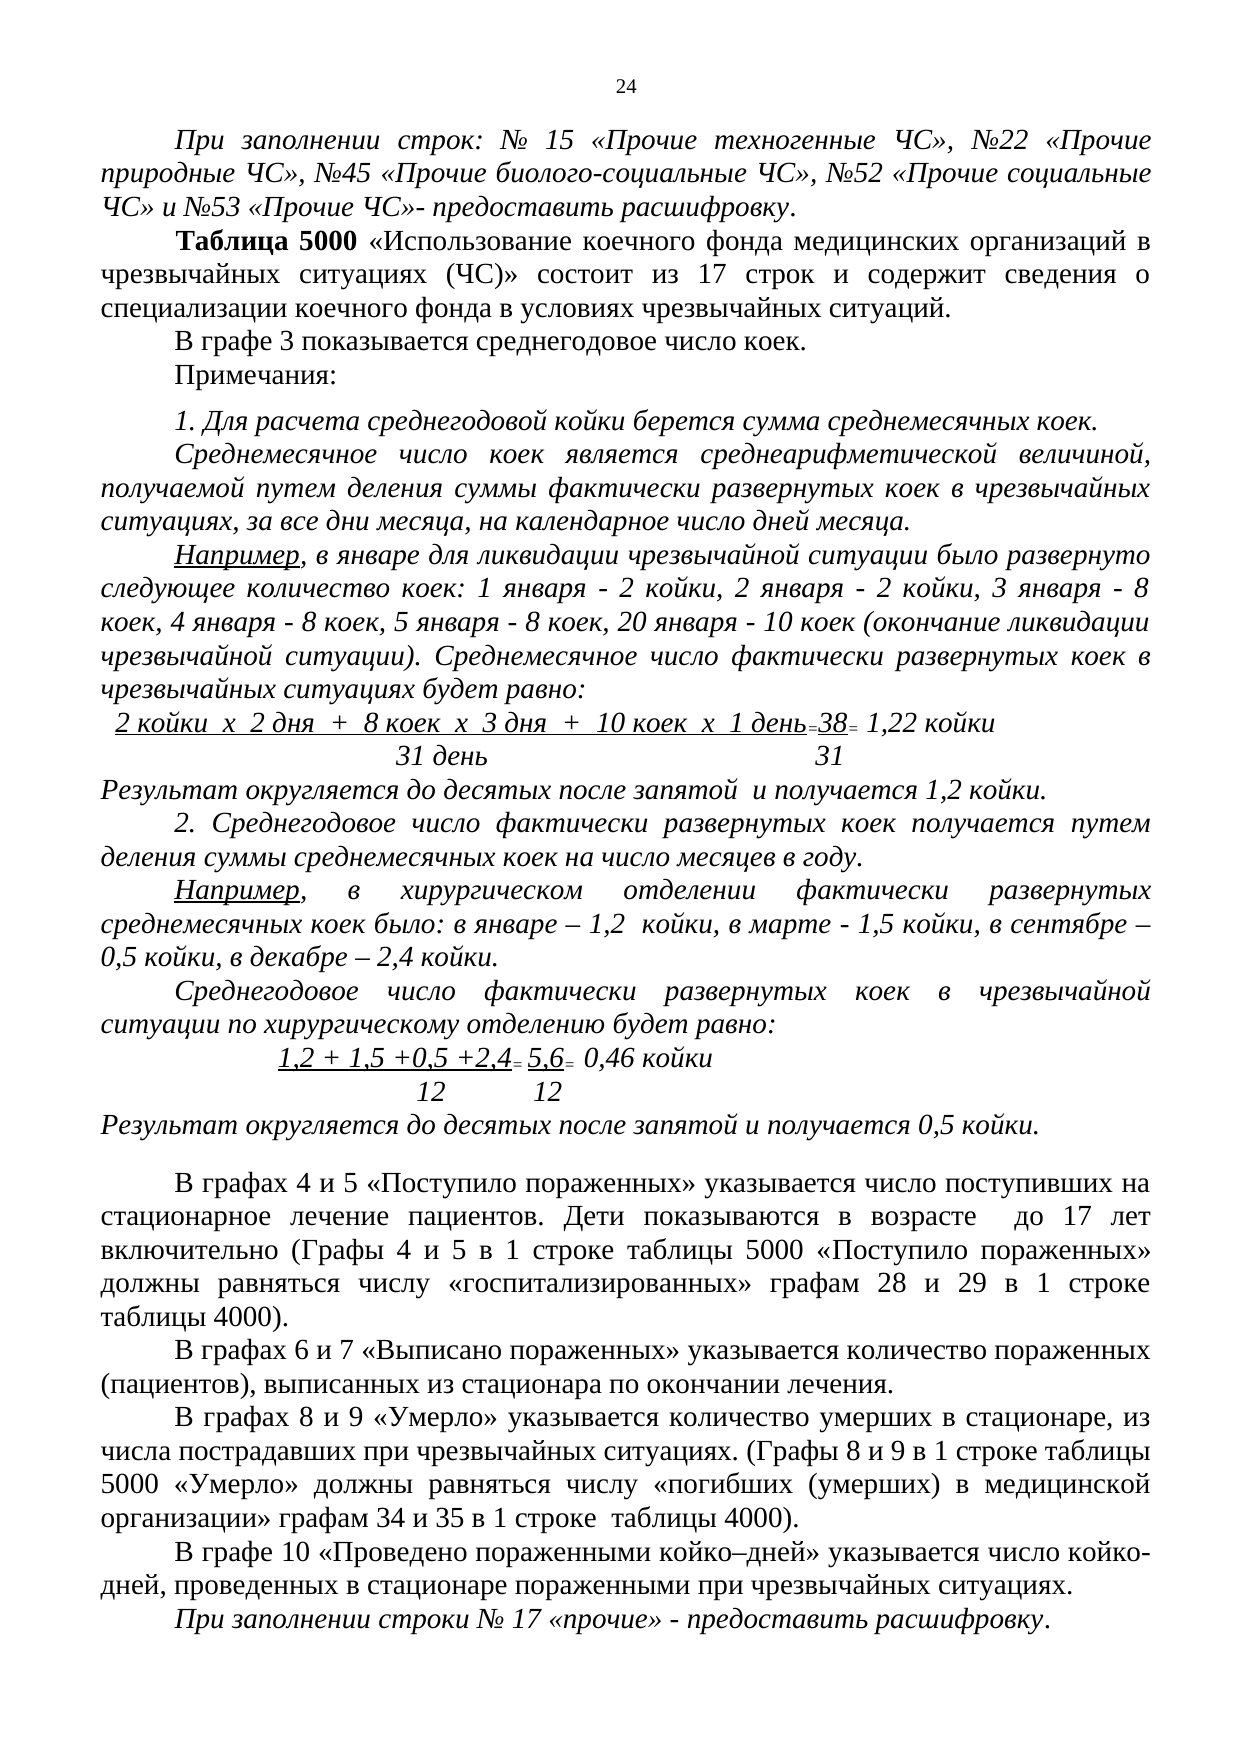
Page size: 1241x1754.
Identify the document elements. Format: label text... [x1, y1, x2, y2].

text В графе 3 показывается среднегодовое число коек. [100, 323, 1152, 357]
text Среднемесячное число коек является среднеарифметической величиной, получаемой путем деления суммы фактически развернутых коек в чрезвычайных ситуациях, за все дни месяца, на календарное число дней месяца. [100, 436, 1152, 537]
text При заполнении строк: № 15 «Прочие техногенные ЧС», №22 «Прочие природные ЧС», №45 «Прочие биолого-социальные ЧС», №52 «Прочие социальные ЧС» и №53 «Прочие ЧС»- предоставить расшифровку. [100, 122, 1152, 223]
text Среднегодовое число фактически развернутых коек в чрезвычайной ситуации по хирургическому отделению будет равно: [100, 973, 1152, 1040]
text Например, в хирургическом отделении фактически развернутых среднемесячных коек было: в январе – 1,2 койки, в марте - 1,5 койки, в сентябре – 0,5 койки, в декабре – 2,4 койки. [100, 872, 1152, 973]
text Результат округляется до десятых после запятой и получается 1,2 койки. [100, 772, 1152, 805]
text 31 день 31 [396, 738, 1152, 772]
text В графах 6 и 7 «Выписано пораженных» указывается количество пораженных (пациентов), выписанных из стационара по окончании лечения. [100, 1332, 1152, 1399]
text 2 койки х 2 дня + 8 коек х 3 дня + 10 коек х 1 день=38= 1,22 койки [115, 705, 1152, 738]
text В графе 10 «Проведено пораженными койко–дней» указывается число койко-дней, проведенных в стационаре пораженными при чрезвычайных ситуациях. [100, 1534, 1152, 1601]
text При заполнении строки № 17 «прочие» - предоставить расшифровку. [100, 1601, 1152, 1634]
text Например, в январе для ликвидации чрезвычайной ситуации было развернуто следующее количество коек: 1 января - 2 койки, 2 января - 2 койки, 3 января - 8 коек, 4 января - 8 коек, 5 января - 8 коек, 20 января - 10 коек (окончание ликвидации чрезвычайной ситуации). Среднемесячное число фактически развернутых коек в чрезвычайных ситуациях будет равно: [100, 537, 1152, 705]
text 12 12 [278, 1074, 1152, 1107]
text 2. Среднегодовое число фактически развернутых коек получается путем деления суммы среднемесячных коек на число месяцев в году. [100, 805, 1152, 872]
text 1. Для расчета среднегодовой койки берется сумма среднемесячных коек. [100, 403, 1152, 436]
text Результат округляется до десятых после запятой и получается 0,5 койки. [100, 1107, 1152, 1141]
text 1,2 + 1,5 +0,5 +2,4= 5,6= 0,46 койки [278, 1040, 1152, 1074]
text В графах 4 и 5 «Поступило пораженных» указывается число поступивших на стационарное лечение пациентов. Дети показываются в возрасте до 17 лет включительно (Графы 4 и 5 в 1 строке таблицы 5000 «Поступило пораженных» должны равняться числу «госпитализированных» графам 28 и 29 в 1 строке таблицы 4000). [100, 1165, 1152, 1332]
text В графах 8 и 9 «Умерло» указывается количество умерших в стационаре, из числа пострадавших при чрезвычайных ситуациях. (Графы 8 и 9 в 1 строке таблицы 5000 «Умерло» должны равняться числу «погибших (умерших) в медицинской организации» графам 34 и 35 в 1 строке таблицы 4000). [100, 1399, 1152, 1534]
text Таблица 5000 «Использование коечного фонда медицинских организаций в чрезвычайных ситуациях (ЧС)» состоит из 17 строк и содержит сведения о специализации коечного фонда в условиях чрезвычайных ситуаций. [100, 223, 1152, 323]
text Примечания: [100, 357, 1152, 390]
